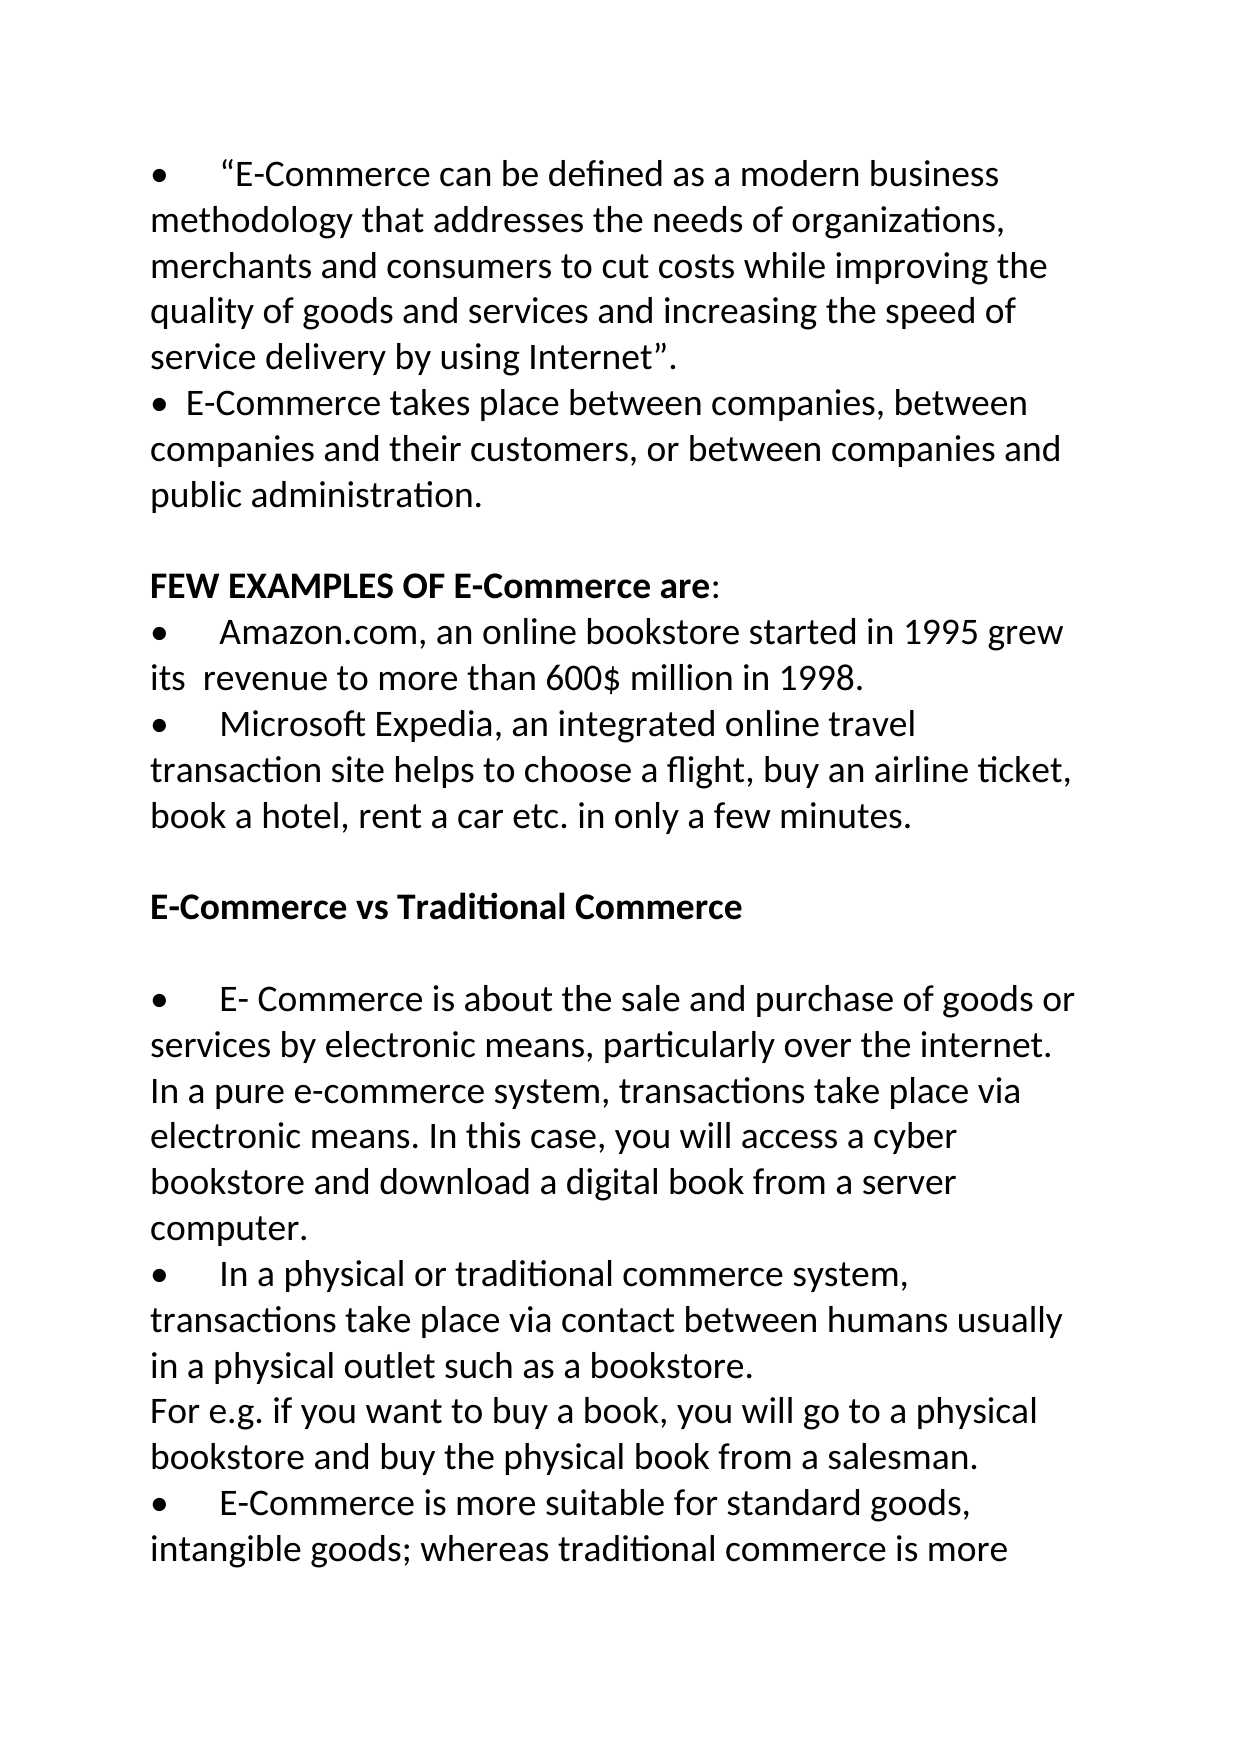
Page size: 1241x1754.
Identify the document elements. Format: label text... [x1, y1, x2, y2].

text • Microsoft Expedia, an integrated online travel transaction site helps to choose a flight, buy an airline ticket, book a hotel, rent a car etc. in only a few minutes. [150, 700, 1090, 837]
text • E-Commerce takes place between companies, between companies and their customers, or between companies and public administration. [150, 379, 1090, 517]
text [150, 1479, 1090, 1571]
text • In a physical or traditional commerce system, transactions take place via contact between humans usually in a physical outlet such as a bookstore. [150, 1250, 1090, 1387]
text • E- Commerce is about the sale and purchase of goods or services by electronic means, particularly over the internet. In a pure e-commerce system, transactions take place via electronic means. In this case, you will access a cyber bookstore and download a digital book from a server computer. [150, 975, 1090, 1250]
text • Amazon.com, an online bookstore started in 1995 grew its revenue to more than 600$ million in 1998. [150, 608, 1090, 700]
text • “E-Commerce can be defined as a modern business methodology that addresses the needs of organizations, merchants and consumers to cut costs while improving the quality of goods and services and increasing the speed of service delivery by using Internet”. [150, 150, 1090, 379]
text FEW EXAMPLES OF E-Commerce are: [150, 562, 1090, 608]
text E-Commerce vs Traditional Commerce [150, 883, 1090, 929]
text For e.g. if you want to buy a book, you will go to a physical bookstore and buy the physical book from a salesman. [150, 1387, 1090, 1479]
